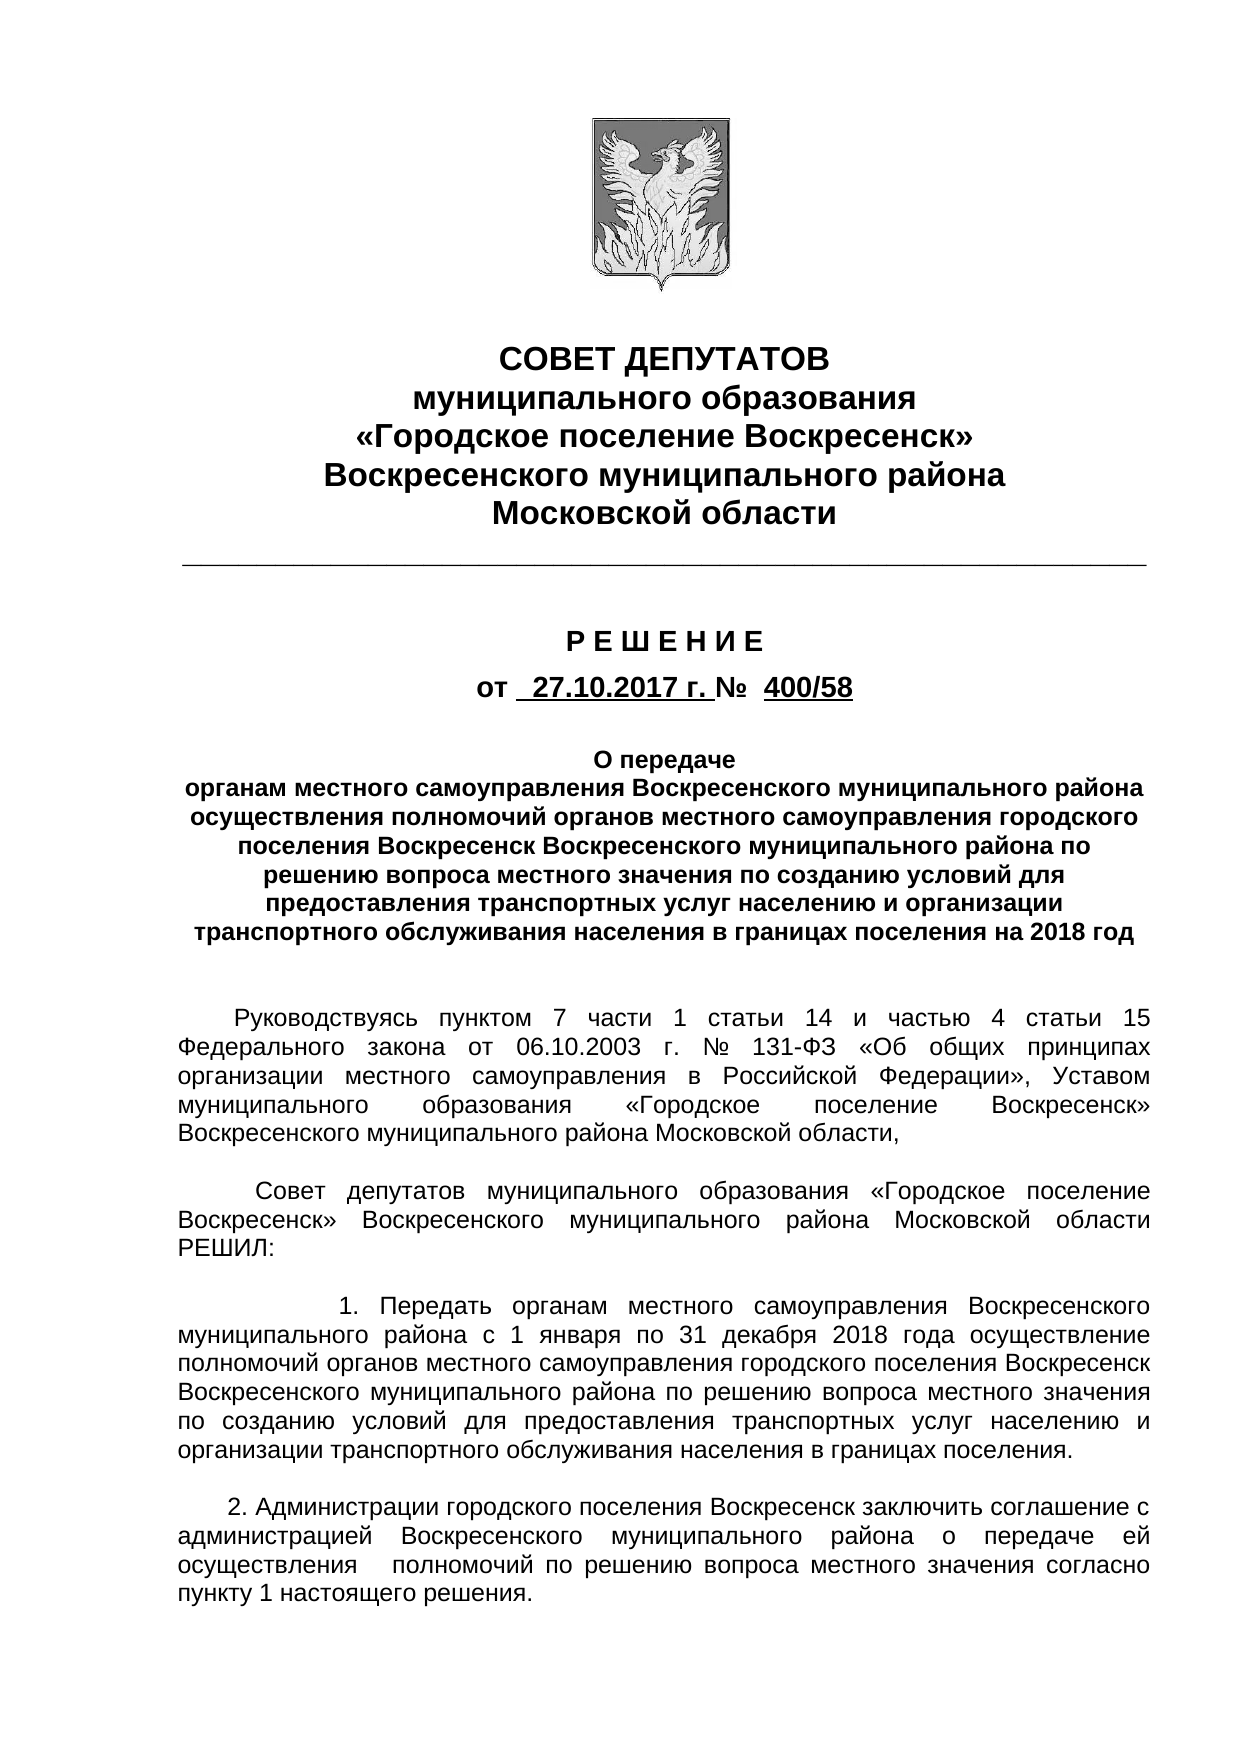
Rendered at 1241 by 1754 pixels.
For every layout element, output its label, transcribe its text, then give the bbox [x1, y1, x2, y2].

text О передаче [177, 744, 1152, 773]
text 2. Администрации городского поселения Воскресенск заключить соглашение с администрацией Воскресенского муниципального района о передаче ей осуществления полномочий по решению вопроса местного значения согласно пункту 1 настоящего решения. [177, 1492, 1152, 1607]
text Московской области [177, 493, 1152, 532]
text Совет депутатов муниципального образования «Городское поселение Воскресенск» Воскресенского муниципального района Московской области РЕШИЛ: [177, 1176, 1152, 1262]
text органам местного самоуправления Воскресенского муниципального района осуществления полномочий органов местного самоуправления городского поселения Воскресенск Воскресенского муниципального района по решению вопроса местного значения по созданию условий для предоставления транспортных услуг населению и организации транспортного обслуживания населения в границах поселения на 2018 год [177, 773, 1152, 946]
text Р Е Ш Е Н И Е [177, 624, 1152, 657]
text Руководствуясь пунктом 7 части 1 статьи 14 и частью 4 статьи 15 Федерального закона от 06.10.2003 г. № 131-ФЗ «Об общих принципах организации местного самоуправления в Российской Федерации», Уставом муниципального образования «Городское поселение Воскресенск» Воскресенского муниципального района Московской области, [177, 1003, 1152, 1147]
text Воскресенского муниципального района [177, 455, 1152, 493]
text муниципального образования [177, 378, 1152, 416]
text ____________________________________________________ [177, 532, 1152, 570]
text СОВЕТ ДЕПУТАТОВ [177, 339, 1152, 378]
text «Городское поселение Воскресенск» [177, 416, 1152, 455]
text от _27.10.2017 г. № 400/58 [177, 670, 1152, 703]
text 1. Передать органам местного самоуправления Воскресенского муниципального района с 1 января по 31 декабря 2018 года осуществление полномочий органов местного самоуправления городского поселения Воскресенск Воскресенского муниципального района по решению вопроса местного значения по созданию условий для предоставления транспортных услуг населению и организации транспортного обслуживания населения в границах поселения. [177, 1291, 1152, 1463]
